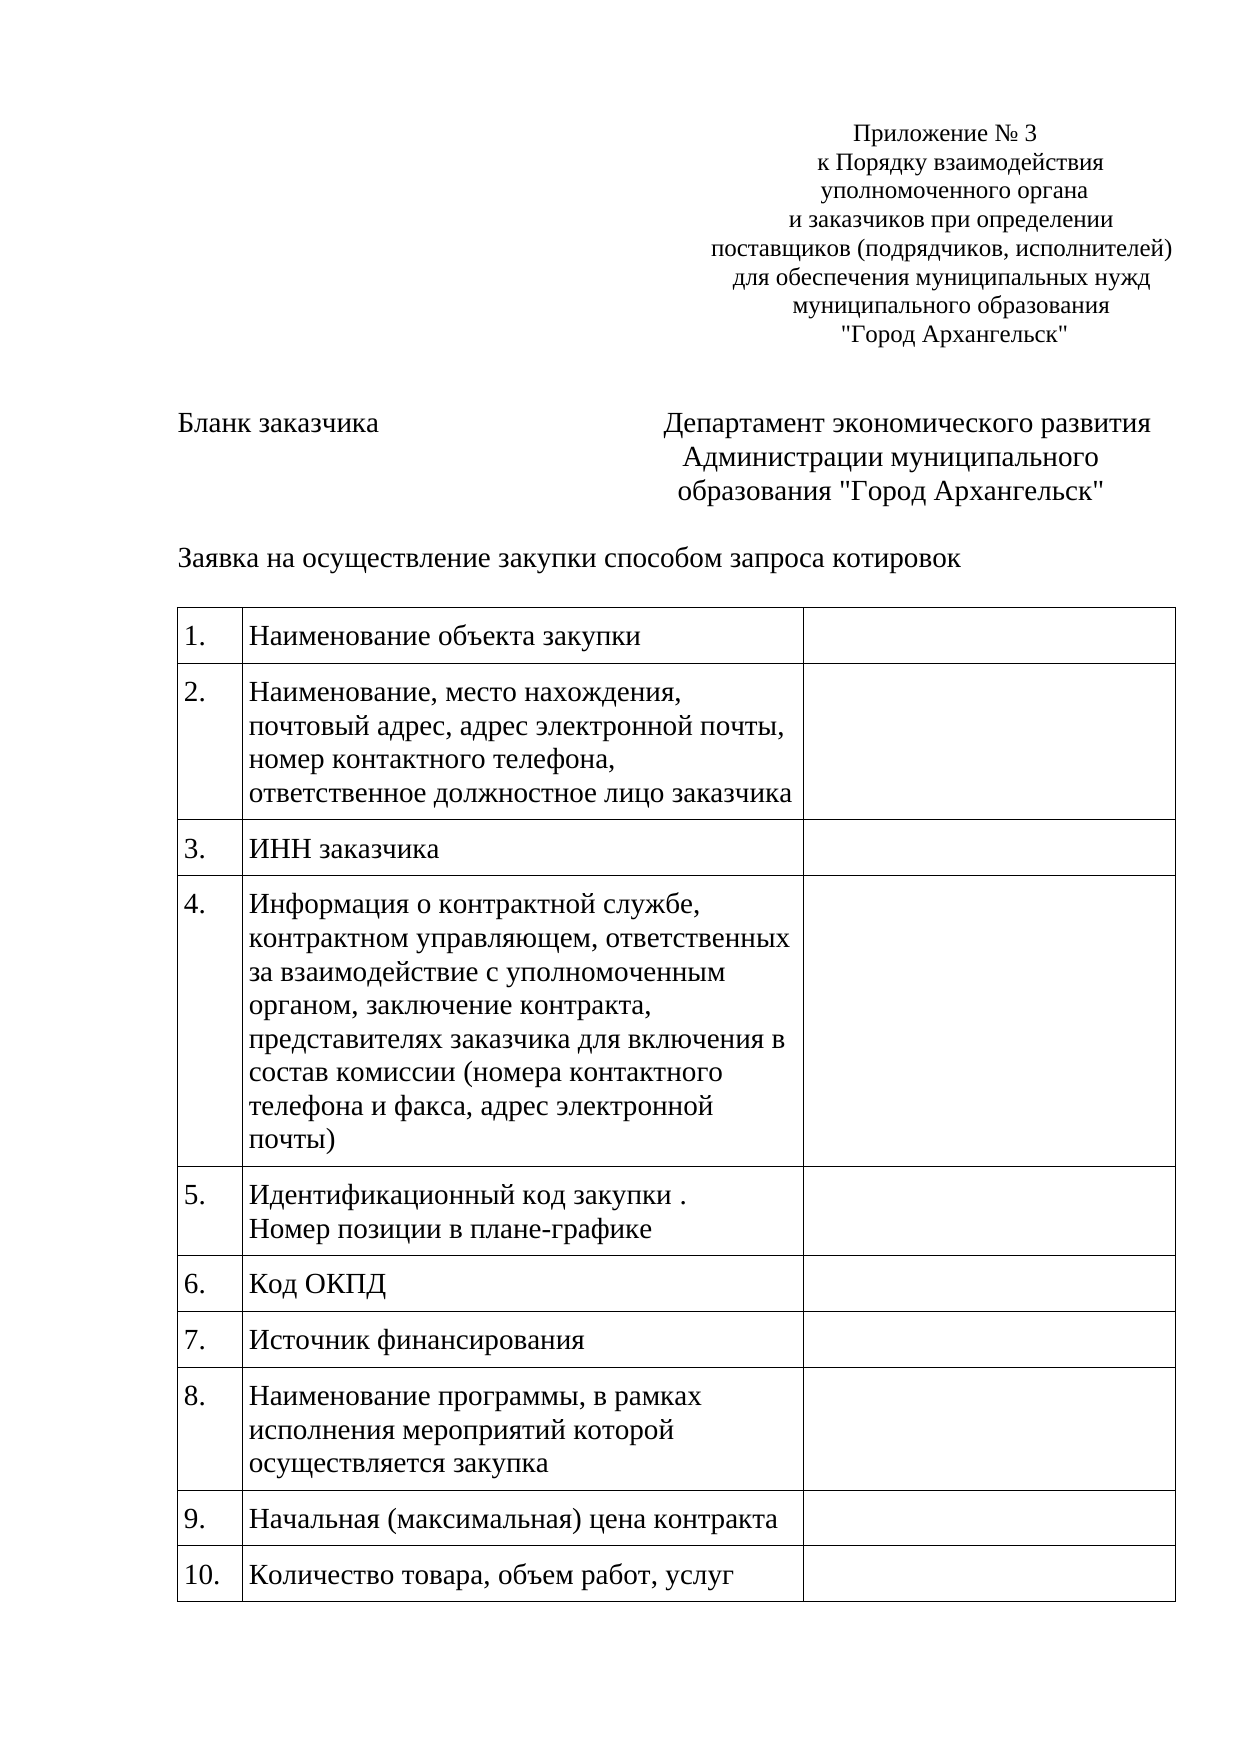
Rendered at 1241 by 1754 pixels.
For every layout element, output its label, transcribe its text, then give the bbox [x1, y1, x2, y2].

table_cell [804, 1312, 1175, 1367]
table_cell Код ОКПД [243, 1256, 803, 1311]
table_header [804, 608, 1175, 663]
table_cell [804, 1368, 1175, 1489]
text Администрации муниципального [177, 439, 1181, 473]
text к Порядку взаимодействия [177, 147, 1181, 176]
table_cell Наименование, место нахождения, почтовый адрес, адрес электронной почты, номер контактного телефона, ответственное должностное лицо заказчика [243, 664, 803, 819]
text Приложение № 3 [177, 118, 1181, 147]
table_cell [804, 1167, 1175, 1255]
table_cell Наименование программы, в рамках исполнения мероприятий которой осуществляется закупка [243, 1368, 803, 1489]
table_header 1. [178, 608, 242, 663]
table_cell 7. [178, 1312, 242, 1367]
table_cell 2. [178, 664, 242, 819]
text для обеспечения муниципальных нужд [177, 262, 1181, 291]
table_cell 3. [178, 820, 242, 875]
table_cell Количество товара, объем работ, услуг [243, 1546, 803, 1601]
table_cell 9. [178, 1491, 242, 1545]
table_cell Информация о контрактной службе, контрактном управляющем, ответственных за взаимодействие с уполномоченным органом, заключение контракта, представителях заказчика для включения в состав комиссии (номера контактного телефона и факса, адрес электронной почты) [243, 876, 803, 1166]
table_cell 10. [178, 1546, 242, 1601]
text муниципального образования [177, 291, 1181, 319]
table_cell 5. [178, 1167, 242, 1255]
text Заявка на осуществление закупки способом запроса котировок [177, 540, 1181, 573]
table_cell Источник финансирования [243, 1312, 803, 1367]
text "Город Архангельск" [177, 319, 1181, 348]
text Бланк заказчика Департамент экономического развития [177, 406, 1181, 439]
text образования "Город Архангельск" [177, 473, 1181, 506]
table_cell [804, 664, 1175, 819]
table_cell [804, 820, 1175, 875]
table_cell ИНН заказчика [243, 820, 803, 875]
table_header Наименование объекта закупки [243, 608, 803, 663]
table_cell 8. [178, 1368, 242, 1489]
table_cell 6. [178, 1256, 242, 1311]
table_cell [804, 1491, 1175, 1545]
text уполномоченного органа [177, 176, 1181, 204]
table_cell [804, 1256, 1175, 1311]
text поставщиков (подрядчиков, исполнителей) [177, 233, 1181, 262]
table_cell [804, 1546, 1175, 1601]
table_cell 4. [178, 876, 242, 1166]
table_cell Начальная (максимальная) цена контракта [243, 1491, 803, 1545]
text и заказчиков при определении [177, 204, 1181, 233]
table_cell Идентификационный код закупки . Номер позиции в плане-графике [243, 1167, 803, 1255]
table_cell [804, 876, 1175, 1166]
